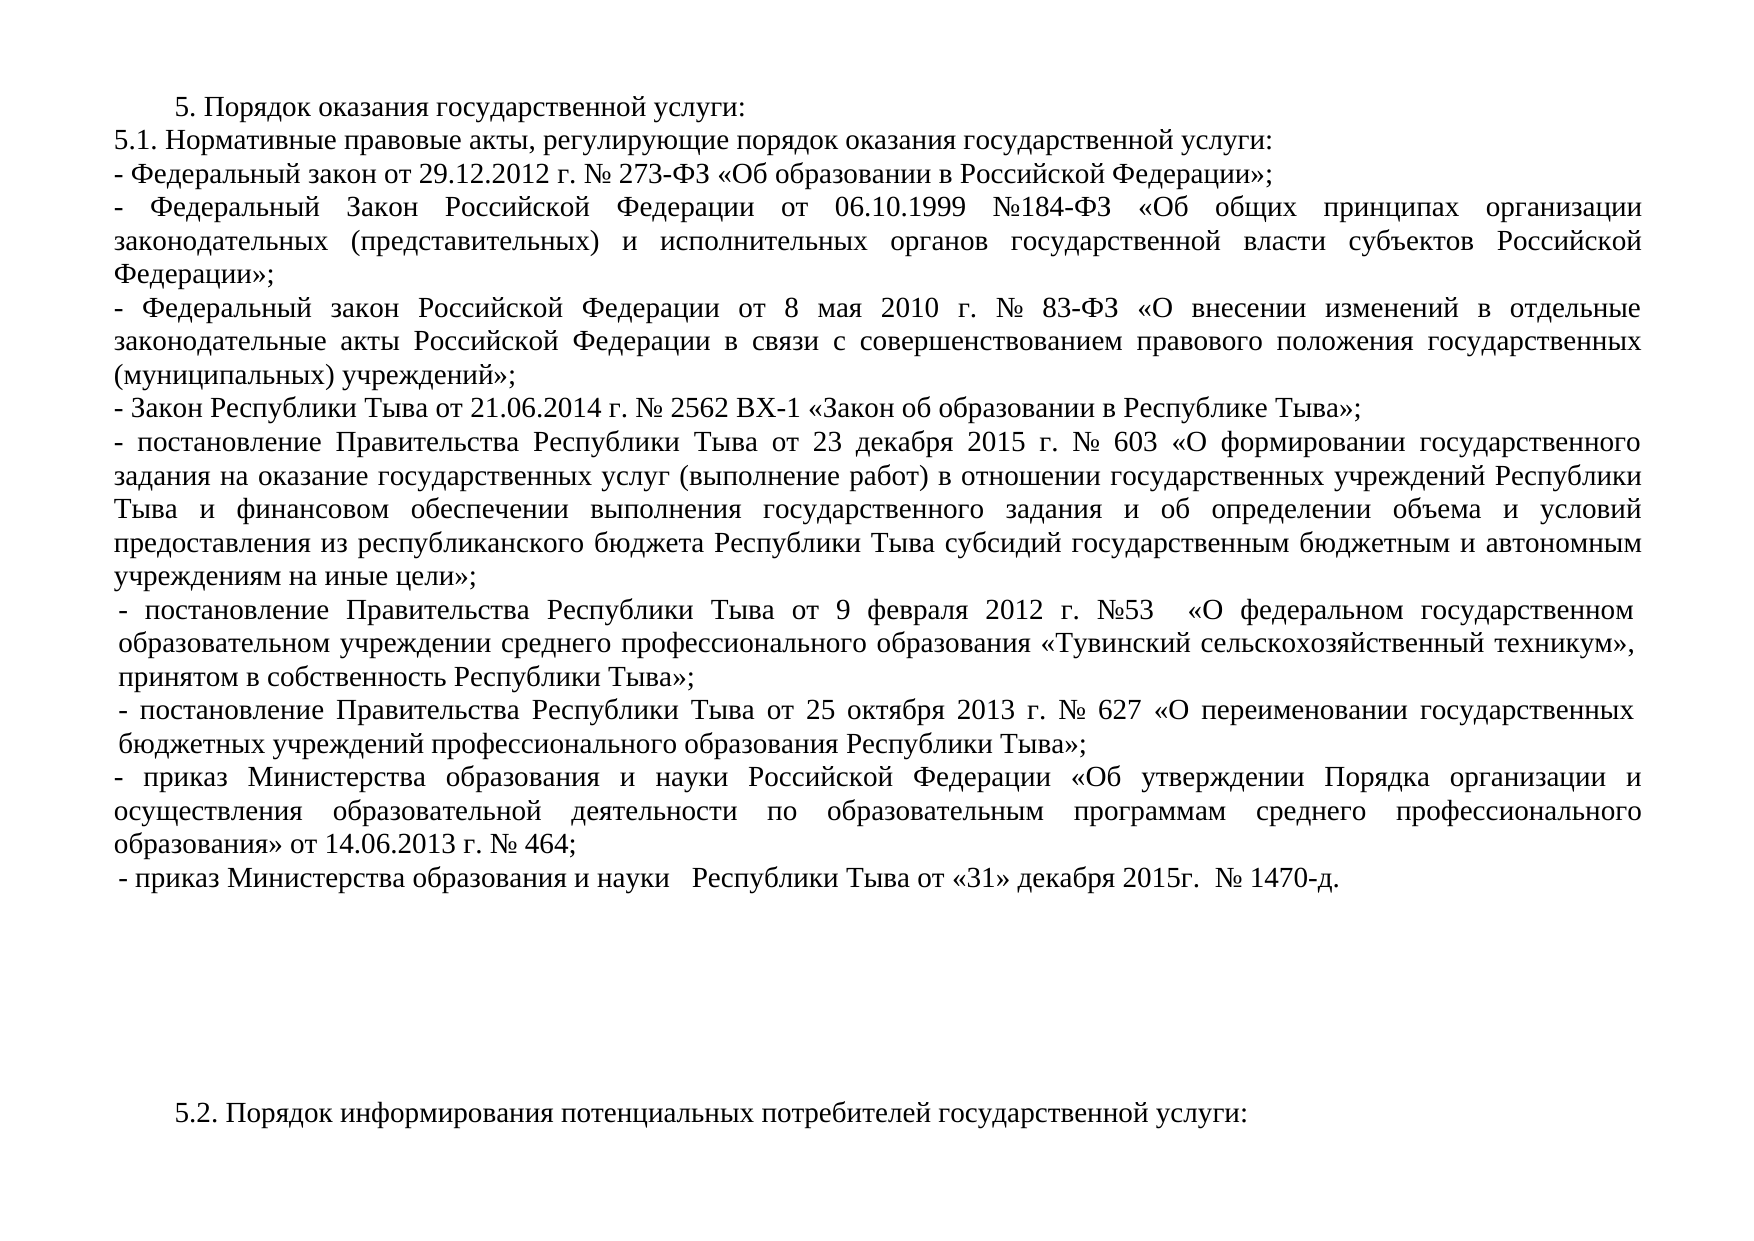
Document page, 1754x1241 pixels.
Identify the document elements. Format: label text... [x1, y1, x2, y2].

text 5.1. Нормативные правовые акты, регулирующие порядок оказания государственной услуги: [114, 122, 1643, 156]
text - Федеральный закон Российской Федерации от 8 мая . № 83-ФЗ «О внесении изменений в отдельные законодательные акты Российской Федерации в связи с совершенствованием правового положения государственных (муниципальных) учреждений»; [114, 290, 1643, 391]
text - приказ Министерства образования и науки Республики Тыва от «31» декабря 2015г. № 1470-д. [118, 860, 1636, 894]
text - приказ Министерства образования и науки Российской Федерации «Об утверждении Порядка организации и осуществления образовательной деятельности по образовательным программам среднего профессионального образования» от 14.06.2013 г. № 464; [114, 759, 1643, 860]
title - постановление Правительства Республики Тыва от 9 февраля 2012 г. №53 «О федеральном государственном образовательном учреждении среднего профессионального образования «Тувинский сельскохозяйственный техникум», принятом в собственность Республики Тыва»; [118, 592, 1636, 692]
text - Федеральный Закон Российской Федерации от 06.10.1999 №184-ФЗ «Об общих принципах организации законодательных (представительных) и исполнительных органов государственной власти субъектов Российской Федерации»; [114, 189, 1643, 290]
text - Федеральный закон от 29.12.2012 г. № 273-ФЗ «Об образовании в Российской Федерации»; [114, 156, 1643, 189]
text - постановление Правительства Республики Тыва от 25 октября . № 627 «О переименовании государственных бюджетных учреждений профессионального образования Республики Тыва»; [118, 692, 1636, 759]
text - Закон Республики Тыва от 21.06.2014 г. № 2562 ВХ-1 «Закон об образовании в Республике Тыва»; [114, 391, 1643, 424]
text 5. Порядок оказания государственной услуги: [118, 89, 1636, 122]
text 5.2. Порядок информирования потенциальных потребителей государственной услуги: [118, 1095, 1636, 1128]
text - постановление Правительства Республики Тыва от 23 декабря 2015 г. № 603 «О формировании государственного задания на оказание государственных услуг (выполнение работ) в отношении государственных учреждений Республики Тыва и финансовом обеспечении выполнения государственного задания и об определении объема и условий предоставления из республиканского бюджета Республики Тыва субсидий государственным бюджетным и автономным учреждениям на иные цели»; [114, 424, 1643, 592]
